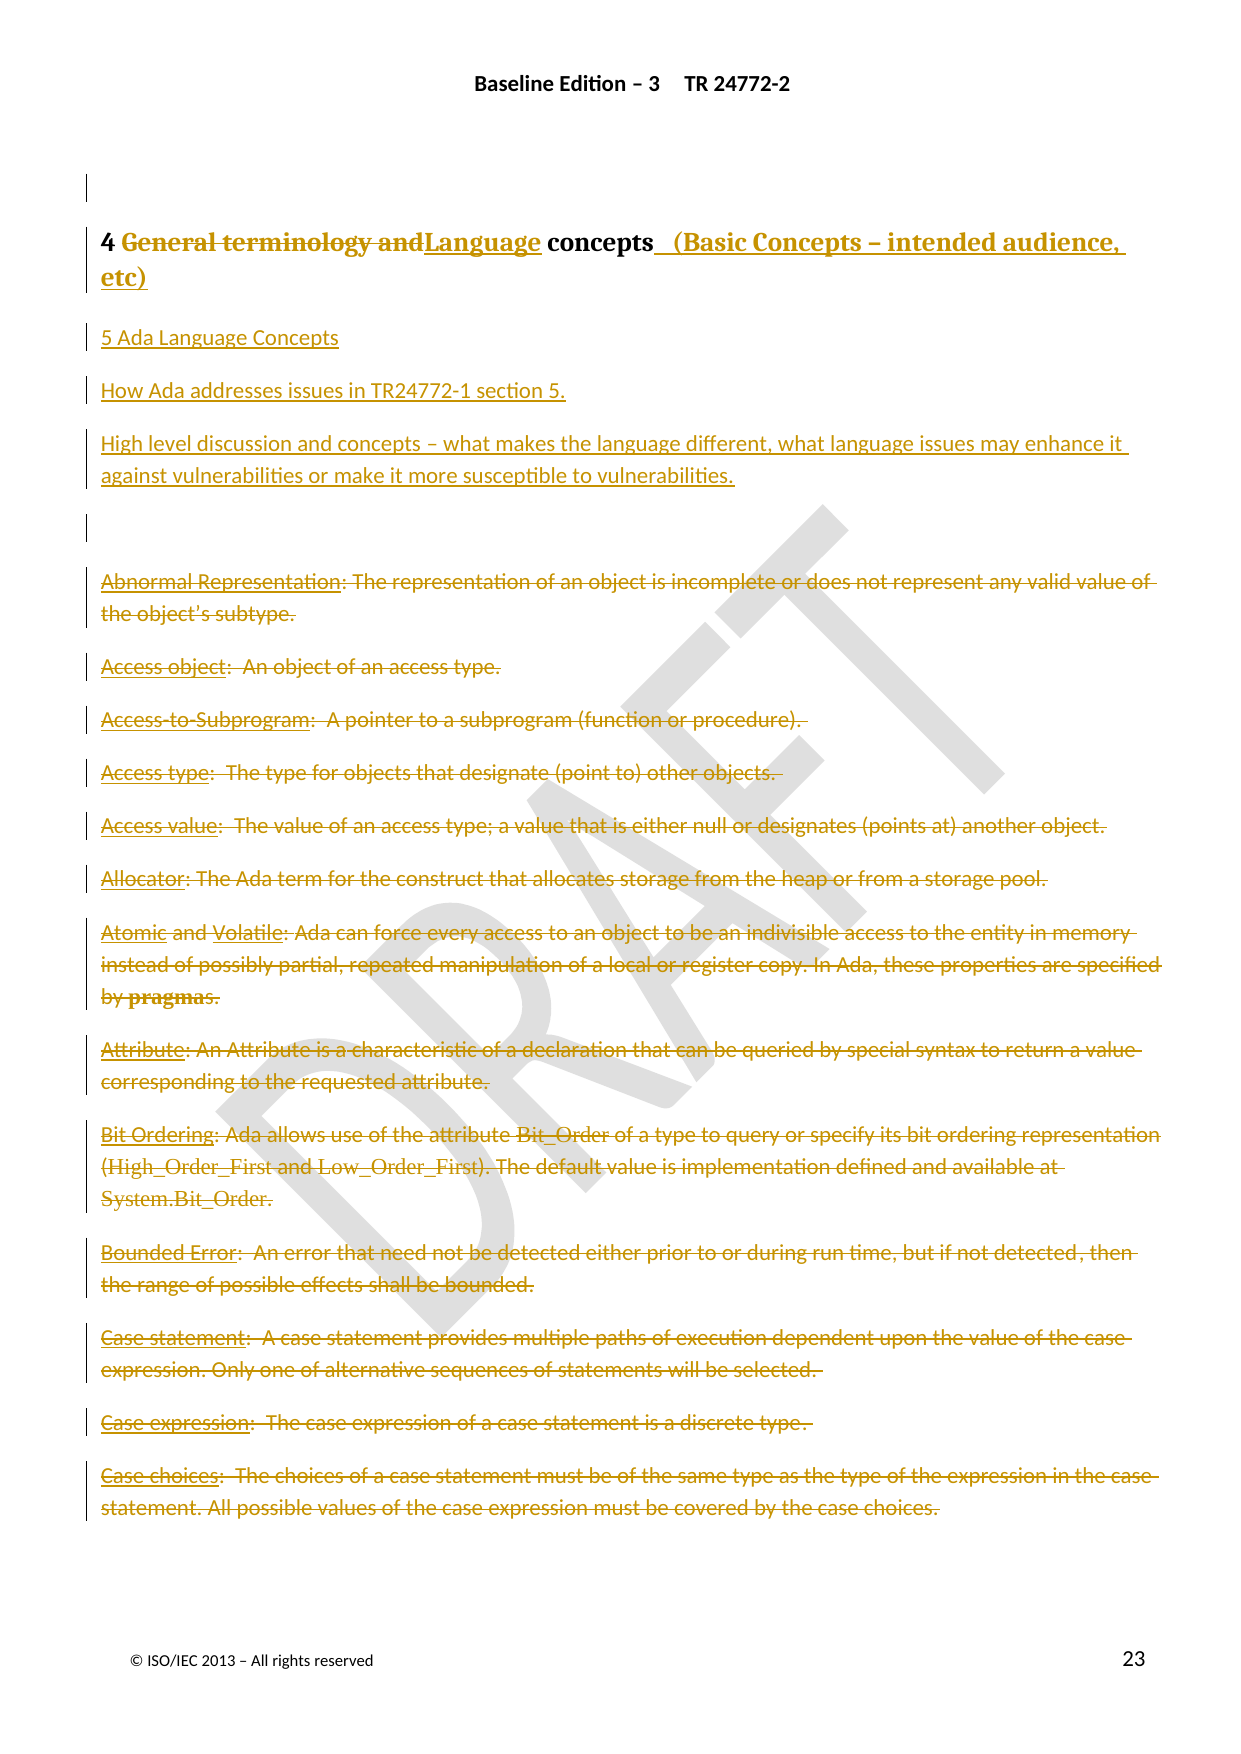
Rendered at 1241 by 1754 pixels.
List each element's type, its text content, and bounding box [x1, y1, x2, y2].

subtitle 4 concepts [101, 227, 1164, 293]
